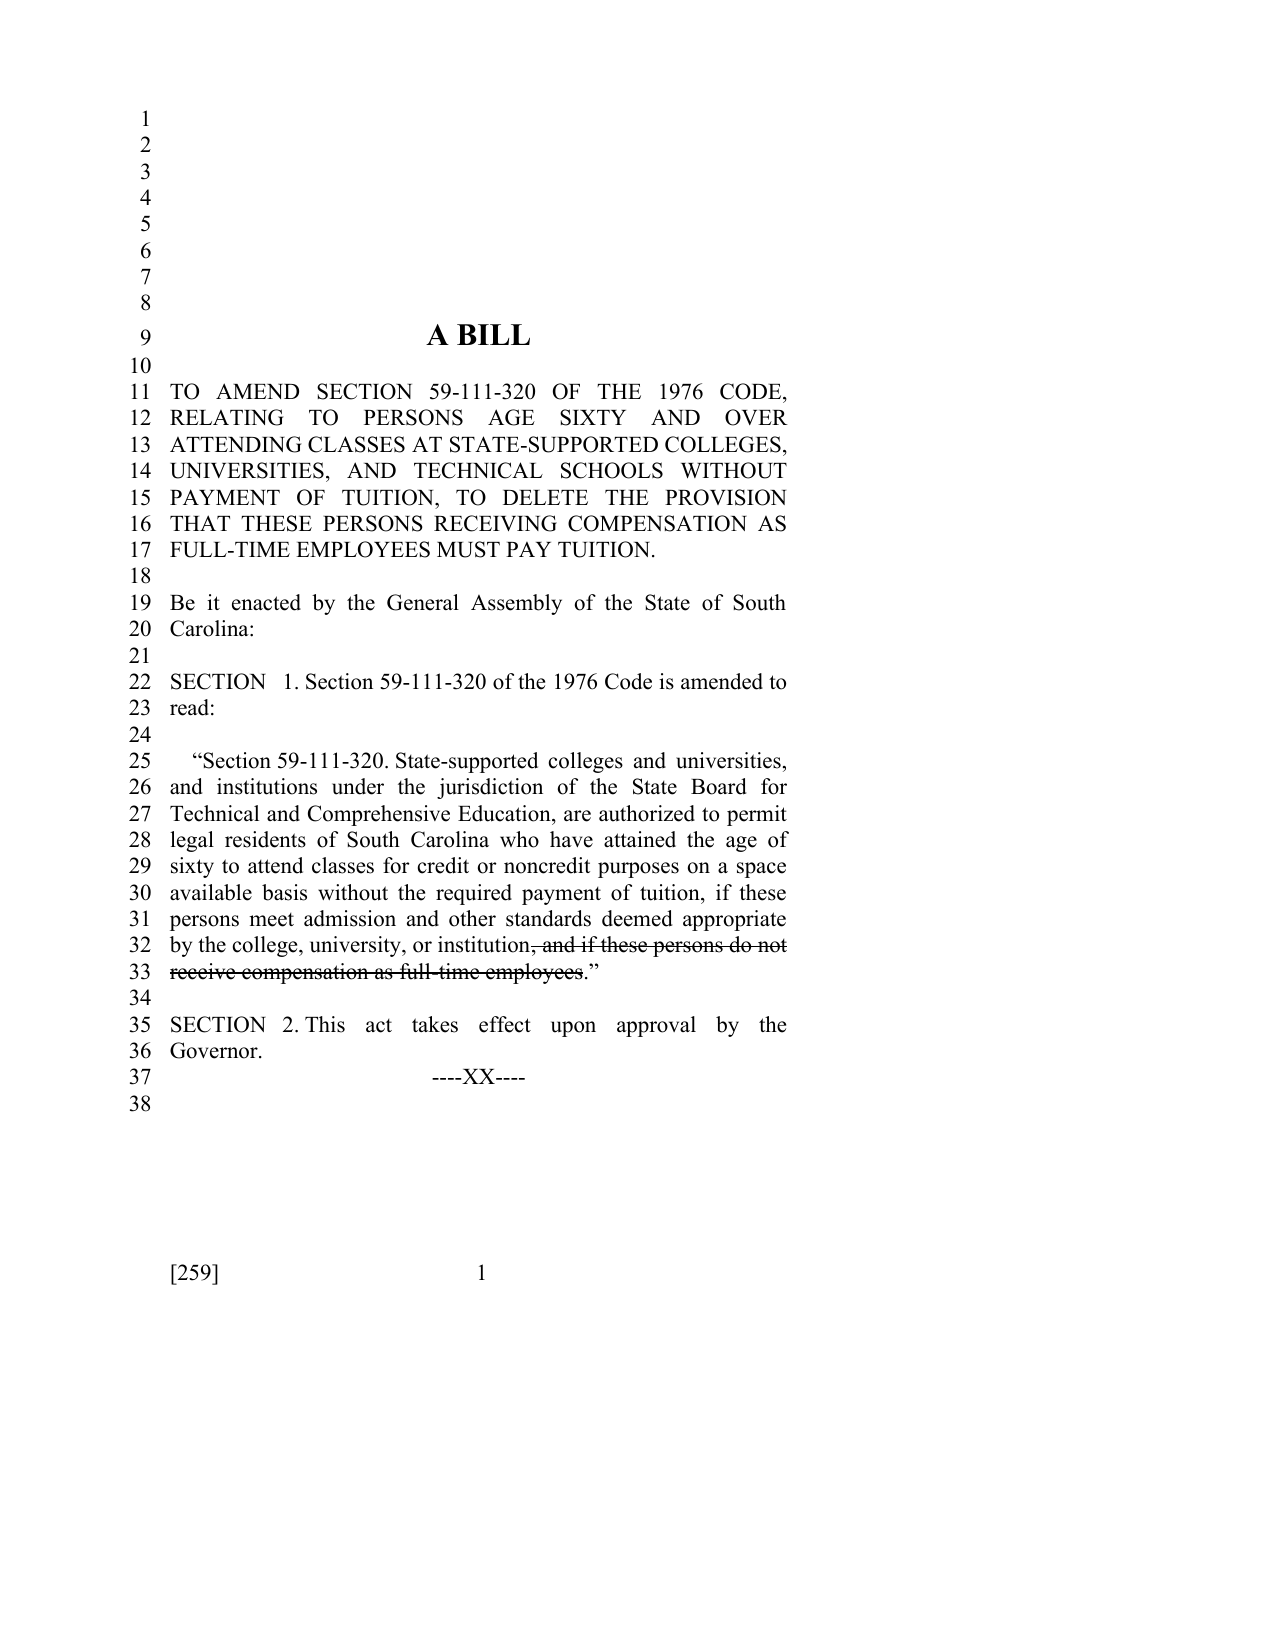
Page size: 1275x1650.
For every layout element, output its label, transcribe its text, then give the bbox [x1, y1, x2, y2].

text SECTION 1. Section 59-111-320 of the 1976 Code is amended to read: [169, 668, 787, 721]
text A BILL [169, 316, 787, 352]
text SECTION 2. This act takes effect upon approval by the Governor. [169, 1011, 787, 1063]
text Be it enacted by the General Assembly of the State of South Carolina: [169, 589, 787, 642]
text “Section 59-111-320. State-supported colleges and universities, and institutions under the jurisdiction of the State Board for Technical and Comprehensive Education, are authorized to permit legal residents of South Carolina who have attained the age of sixty to attend classes for credit or noncredit purposes on a space available basis without the required payment of tuition, if these persons meet admission and other standards deemed appropriate by the college, university, or institution, and if these persons do not receive compensation as full-time employees.” [169, 747, 787, 984]
text ----XX---- [169, 1063, 787, 1090]
text TO AMEND SECTION 59-111-320 OF THE 1976 CODE, RELATING TO PERSONS AGE SIXTY AND OVER ATTENDING CLASSES AT STATE-SUPPORTED COLLEGES, UNIVERSITIES, AND TECHNICAL SCHOOLS WITHOUT PAYMENT OF TUITION, TO DELETE THE PROVISION THAT THESE PERSONS RECEIVING COMPENSATION AS FULL-TIME EMPLOYEES MUST PAY TUITION. [169, 378, 787, 563]
